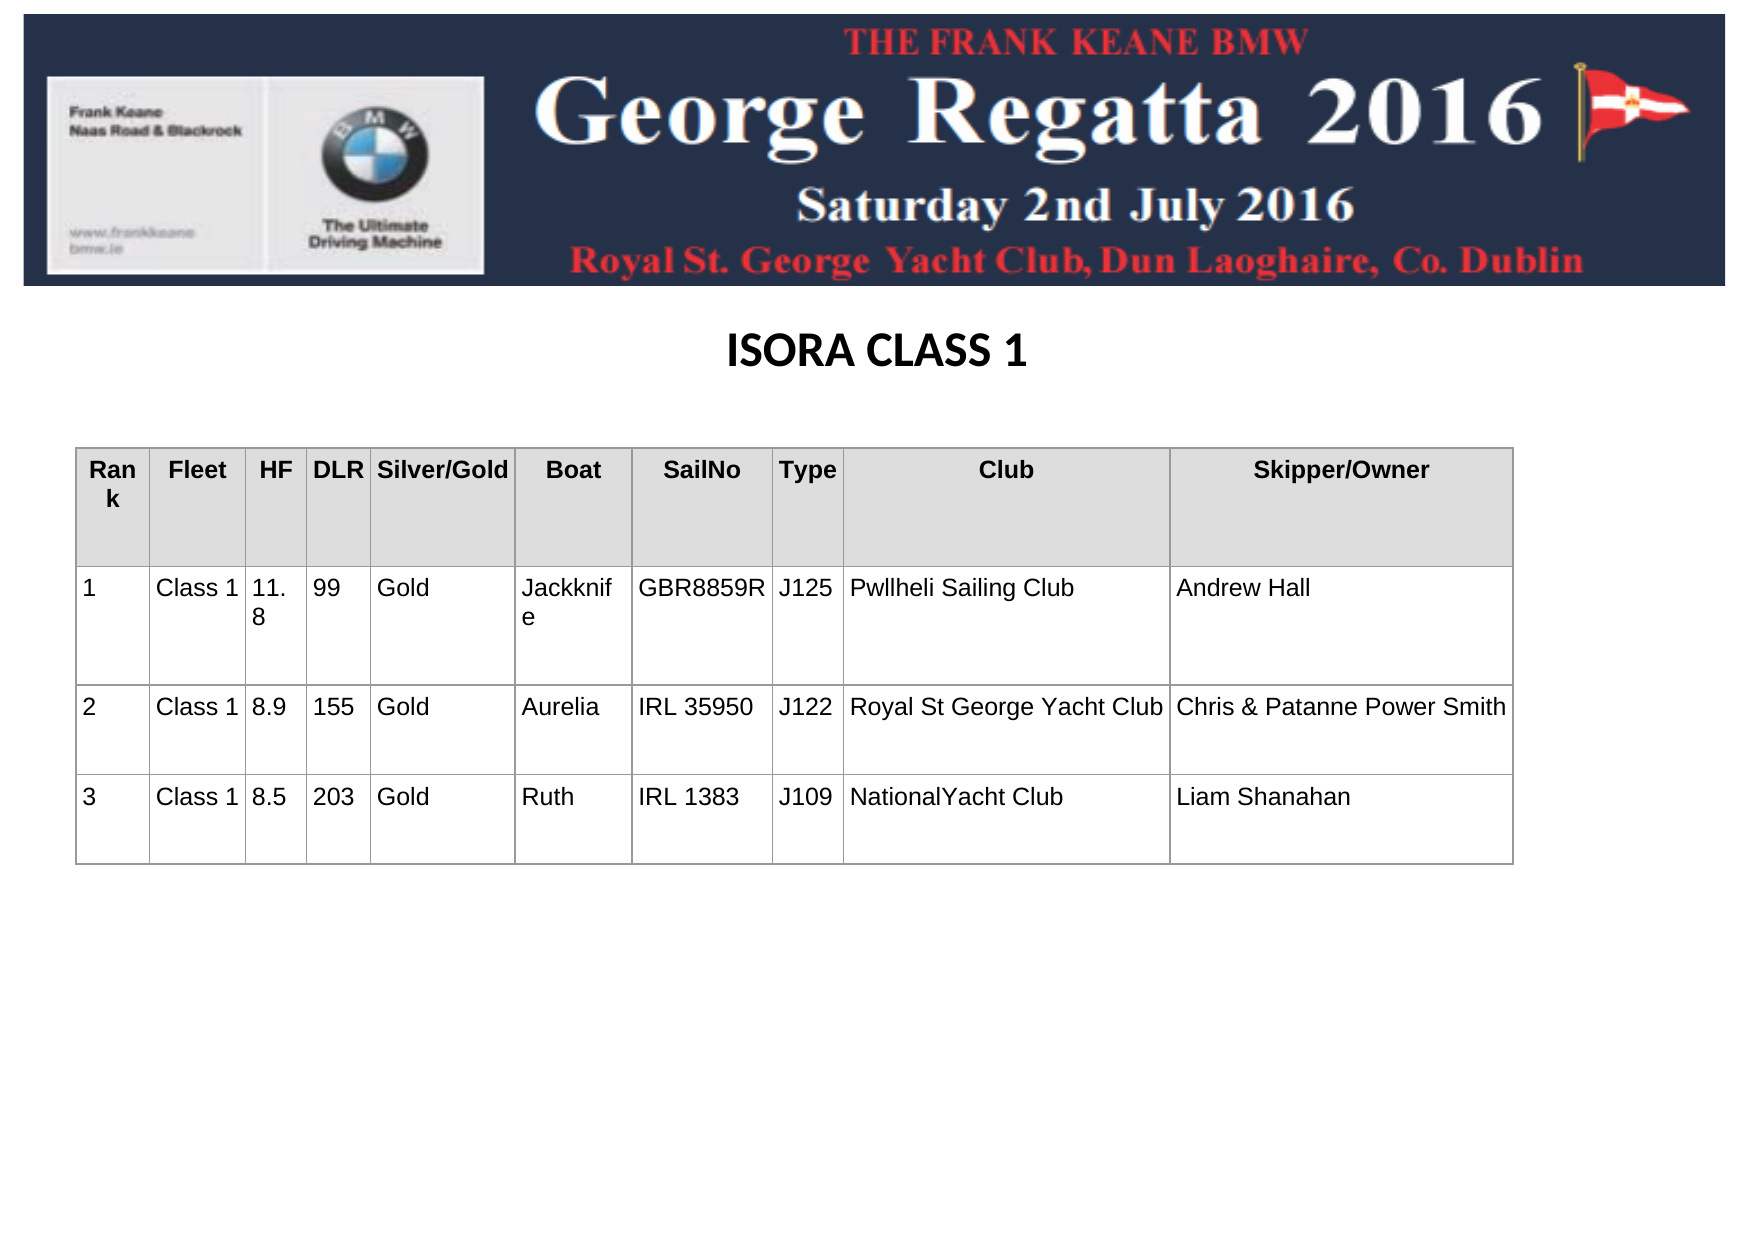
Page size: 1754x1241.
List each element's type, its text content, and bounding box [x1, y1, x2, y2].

table_cell Jackknife [516, 567, 631, 684]
table_cell 155 [307, 686, 370, 774]
table_header DLR [307, 449, 370, 566]
table_header Fleet [150, 449, 245, 566]
table_cell Class 1 [150, 775, 245, 863]
table_cell Gold [371, 567, 514, 684]
table_cell J125 [773, 567, 843, 684]
table_header Silver/Gold [371, 449, 514, 566]
table_cell Gold [371, 686, 514, 774]
table_cell IRL 35950 [633, 686, 772, 774]
table_cell Pwllheli Sailing Club [844, 567, 1169, 684]
table_cell Andrew Hall [1171, 567, 1512, 684]
table_cell GBR8859R [633, 567, 772, 684]
table_cell 99 [307, 567, 370, 684]
table_cell 8.9 [246, 686, 306, 774]
table_cell 1 [77, 567, 149, 684]
table_cell 2 [77, 686, 149, 774]
table_cell J122 [773, 686, 843, 774]
text ISORA CLASS 1 [75, 286, 1679, 379]
table_header Club [844, 449, 1169, 566]
table_cell Chris & Patanne Power Smith [1171, 686, 1512, 774]
table_cell IRL 1383 [633, 775, 772, 863]
table_header Boat [516, 449, 631, 566]
table_cell Gold [371, 775, 514, 863]
table_cell Royal St George Yacht Club [844, 686, 1169, 774]
table_cell 8.5 [246, 775, 306, 863]
table_cell Class 1 [150, 686, 245, 774]
table_cell Liam Shanahan [1171, 775, 1512, 863]
table_cell Class 1 [150, 567, 245, 684]
table_header Type [773, 449, 843, 566]
table_header Skipper/Owner [1171, 449, 1512, 566]
table_header Rank [77, 449, 149, 566]
table_cell Ruth [516, 775, 631, 863]
table_cell 3 [77, 775, 149, 863]
table_cell Aurelia [516, 686, 631, 774]
table_header HF [246, 449, 306, 566]
table_cell NationalYacht Club [844, 775, 1169, 863]
picture [23, 14, 1727, 286]
table_cell 203 [307, 775, 370, 863]
table_cell 11.8 [246, 567, 306, 684]
table_header SailNo [633, 449, 772, 566]
table_cell J109 [773, 775, 843, 863]
